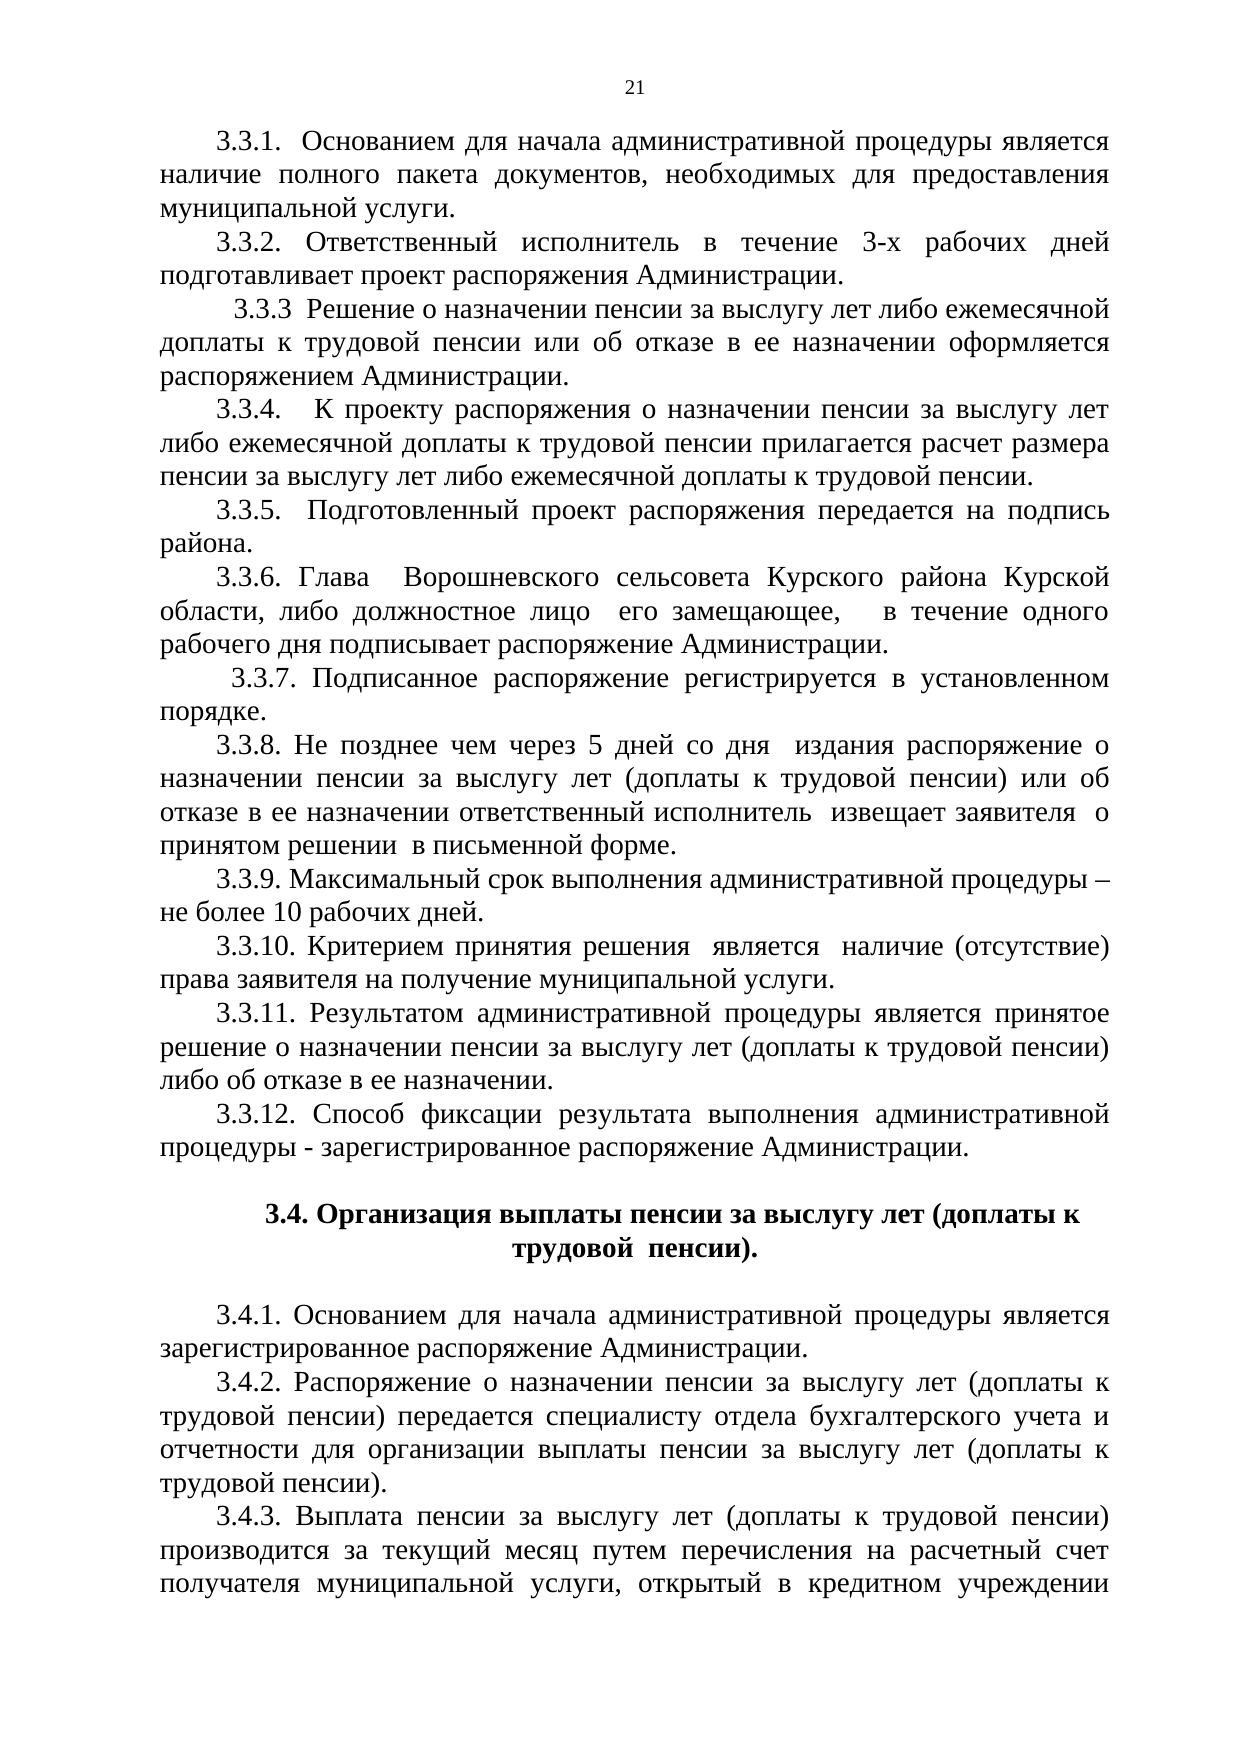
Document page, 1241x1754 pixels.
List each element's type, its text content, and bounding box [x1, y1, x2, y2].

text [159, 1498, 1110, 1599]
text 3.3.5. Подготовленный проект распоряжения передается на подпись района. [159, 492, 1110, 559]
text 3.3.3 Решение о назначении пенсии за выслугу лет либо ежемесячной доплаты к трудовой пенсии или об отказе в ее назначении оформляется распоряжением Администрации. [159, 291, 1110, 391]
text 3.3.10. Критерием принятия решения является наличие (отсутствие) права заявителя на получение муниципальной услуги. [159, 928, 1110, 995]
text 3.4.2. Распоряжение о назначении пенсии за выслугу лет (доплаты к трудовой пенсии) передается специалисту отдела бухгалтерского учета и отчетности для организации выплаты пенсии за выслугу лет (доплаты к трудовой пенсии). [159, 1364, 1110, 1498]
text 3.3.8. Не позднее чем через 5 дней со дня издания распоряжение о назначении пенсии за выслугу лет (доплаты к трудовой пенсии) или об отказе в ее назначении ответственный исполнитель извещает заявителя о принятом решении в письменной форме. [159, 727, 1110, 861]
text 3.3.2. Ответственный исполнитель в течение 3-х рабочих дней подготавливает проект распоряжения Администрации. [159, 224, 1110, 291]
text 3.3.9. Максимальный срок выполнения административной процедуры – не более 10 рабочих дней. [159, 861, 1110, 928]
text 3.3.1. Основанием для начала административной процедуры является наличие полного пакета документов, необходимых для предоставления муниципальной услуги. [159, 123, 1110, 224]
text 3.4.1. Основанием для начала административной процедуры является зарегистрированное распоряжение Администрации. [159, 1297, 1110, 1364]
text 3.3.11. Результатом административной процедуры является принятое решение о назначении пенсии за выслугу лет (доплаты к трудовой пенсии) либо об отказе в ее назначении. [159, 995, 1110, 1096]
text 3.3.6. Глава Ворошневского сельсовета Курского района Курской области, либо должностное лицо его замещающее, в течение одного рабочего дня подписывает распоряжение Администрации. [159, 559, 1110, 660]
text 3.4. Организация выплаты пенсии за выслугу лет (доплаты к трудовой пенсии). [159, 1196, 1110, 1263]
text 3.3.4. К проекту распоряжения о назначении пенсии за выслугу лет либо ежемесячной доплаты к трудовой пенсии прилагается расчет размера пенсии за выслугу лет либо ежемесячной доплаты к трудовой пенсии. [159, 391, 1110, 492]
text 3.3.12. Способ фиксации результата выполнения административной процедуры - зарегистрированное распоряжение Администрации. [159, 1096, 1110, 1163]
text 3.3.7. Подписанное распоряжение регистрируется в установленном порядке. [159, 660, 1110, 727]
